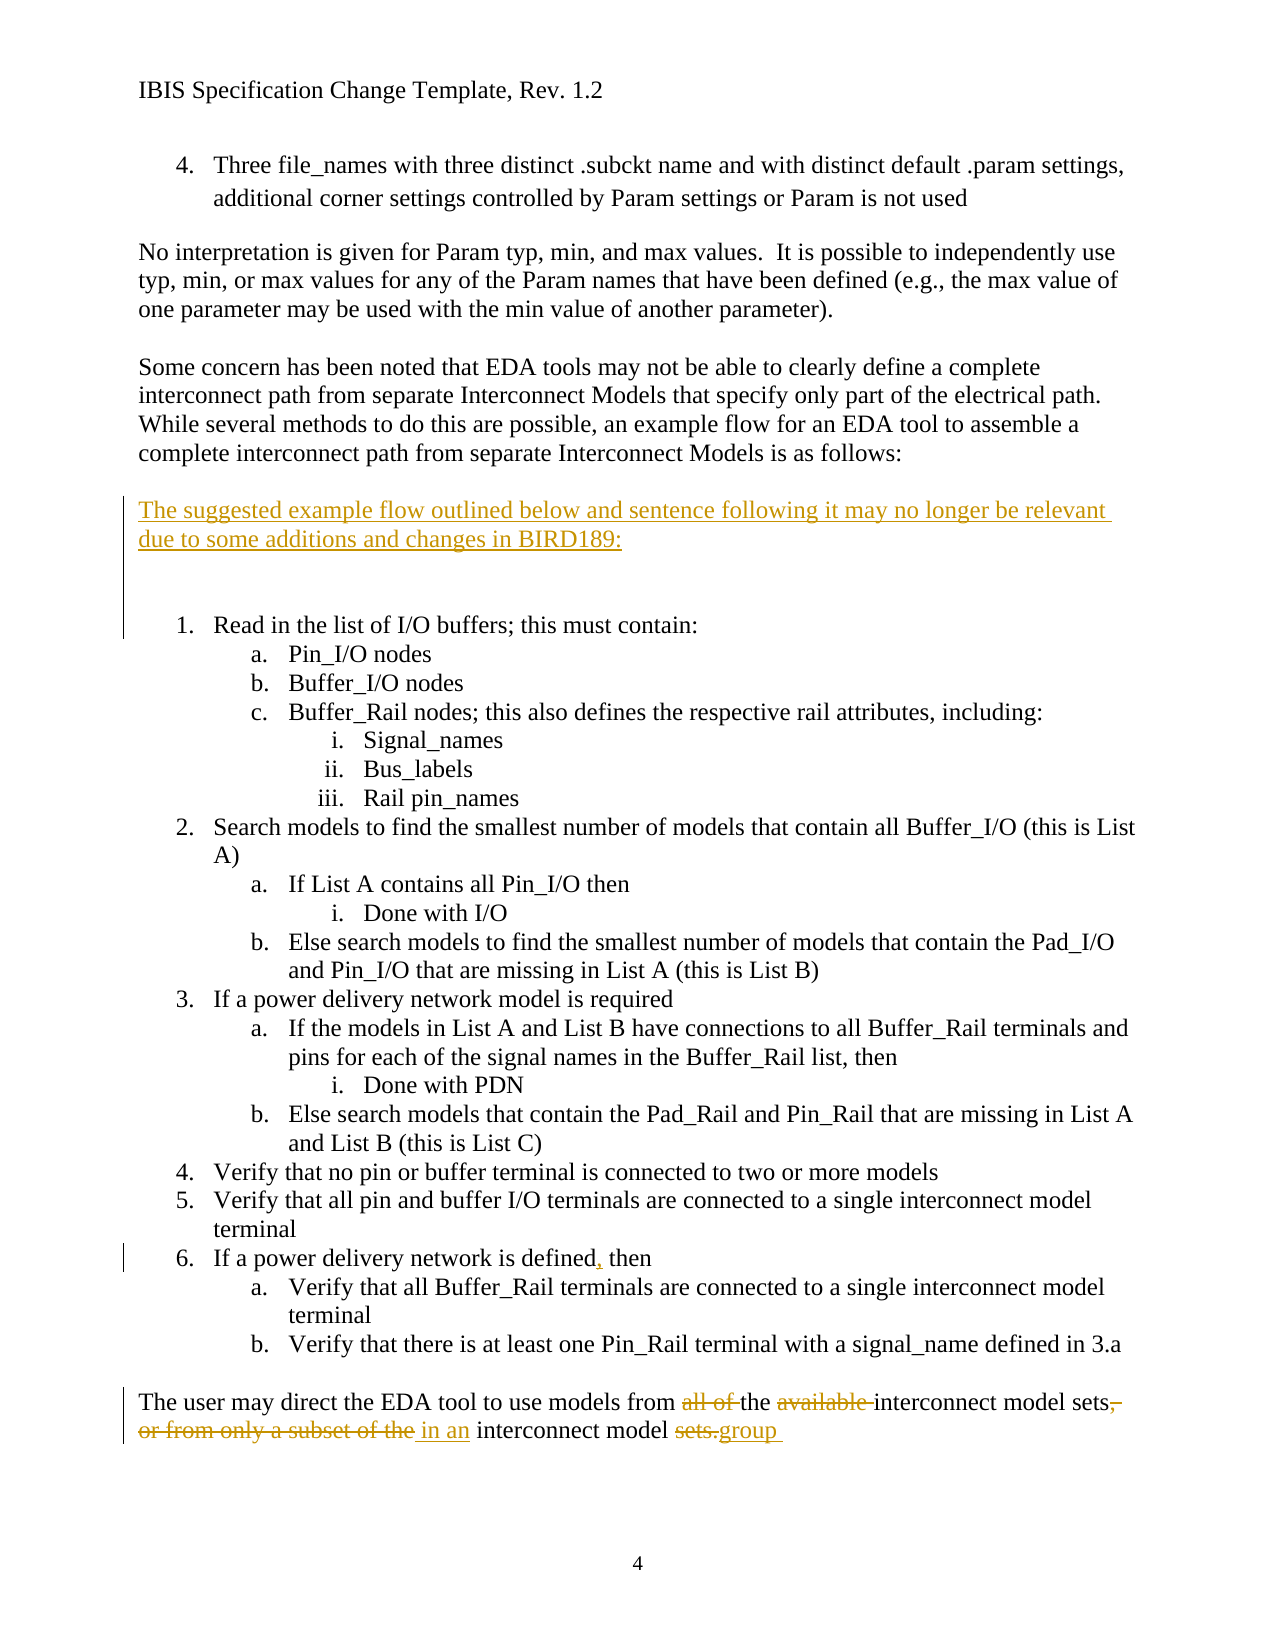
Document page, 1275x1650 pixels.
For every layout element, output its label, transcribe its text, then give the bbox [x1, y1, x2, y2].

list Bus_labels [344, 754, 1137, 783]
list If a power delivery network model is required [176, 984, 1137, 1013]
list If the models in List A and List B have connections to all Buffer_Rail terminals and pins for each of the signal names in the Buffer_Rail list, then [251, 1013, 1137, 1071]
list Rail pin_names [344, 783, 1137, 812]
list Else search models to find the smallest number of models that contain the Pad_I/O and Pin_I/O that are missing in List A (this is List B) [251, 927, 1137, 984]
list Verify that all pin and buffer I/O terminals are connected to a single interconnect model terminal [176, 1186, 1137, 1243]
list Search models to find the smallest number of models that contain all Buffer_I/O (this is List A) [176, 812, 1137, 869]
list Verify that no pin or buffer terminal is connected to two or more models [176, 1157, 1137, 1186]
text No interpretation is given for Param typ, min, and max values. It is possible to independently use typ, min, or max values for any of the Param names that have been defined (e.g., the max value of one parameter may be used with the min value of another parameter). [138, 237, 1137, 323]
list Pin_I/O nodes [251, 639, 1137, 668]
list Verify that there is at least one Pin_Rail terminal with a signal_name defined in 3.a [251, 1329, 1137, 1358]
text Some concern has been noted that EDA tools may not be able to clearly define a complete interconnect path from separate Interconnect Models that specify only part of the electrical path. While several methods to do this are possible, an example flow for an EDA tool to assemble a complete interconnect path from separate Interconnect Models is as follows: [138, 352, 1137, 467]
list Buffer_I/O nodes [251, 668, 1137, 697]
list Buffer_Rail nodes; this also defines the respective rail attributes, including: [251, 697, 1137, 726]
list If a power delivery network is defined then [176, 1243, 1137, 1272]
list Verify that all Buffer_Rail terminals are connected to a single interconnect model terminal [251, 1272, 1137, 1329]
list Three file_names with three distinct .subckt name and with distinct default .param settings, additional corner settings controlled by Param settings or Param is not used [176, 150, 1137, 212]
list Else search models that contain the Pad_Rail and Pin_Rail that are missing in List A and List B (this is List C) [251, 1099, 1137, 1157]
list Done with PDN [344, 1071, 1137, 1099]
list Read in the list of I/O buffers; this must contain: [176, 611, 1137, 639]
list Done with I/O [344, 898, 1137, 927]
text The user may direct the EDA tool to use models from the interconnect model sets interconnect model [138, 1387, 1137, 1444]
list Signal_names [344, 726, 1137, 754]
list If List A contains all Pin_I/O then [251, 869, 1137, 898]
